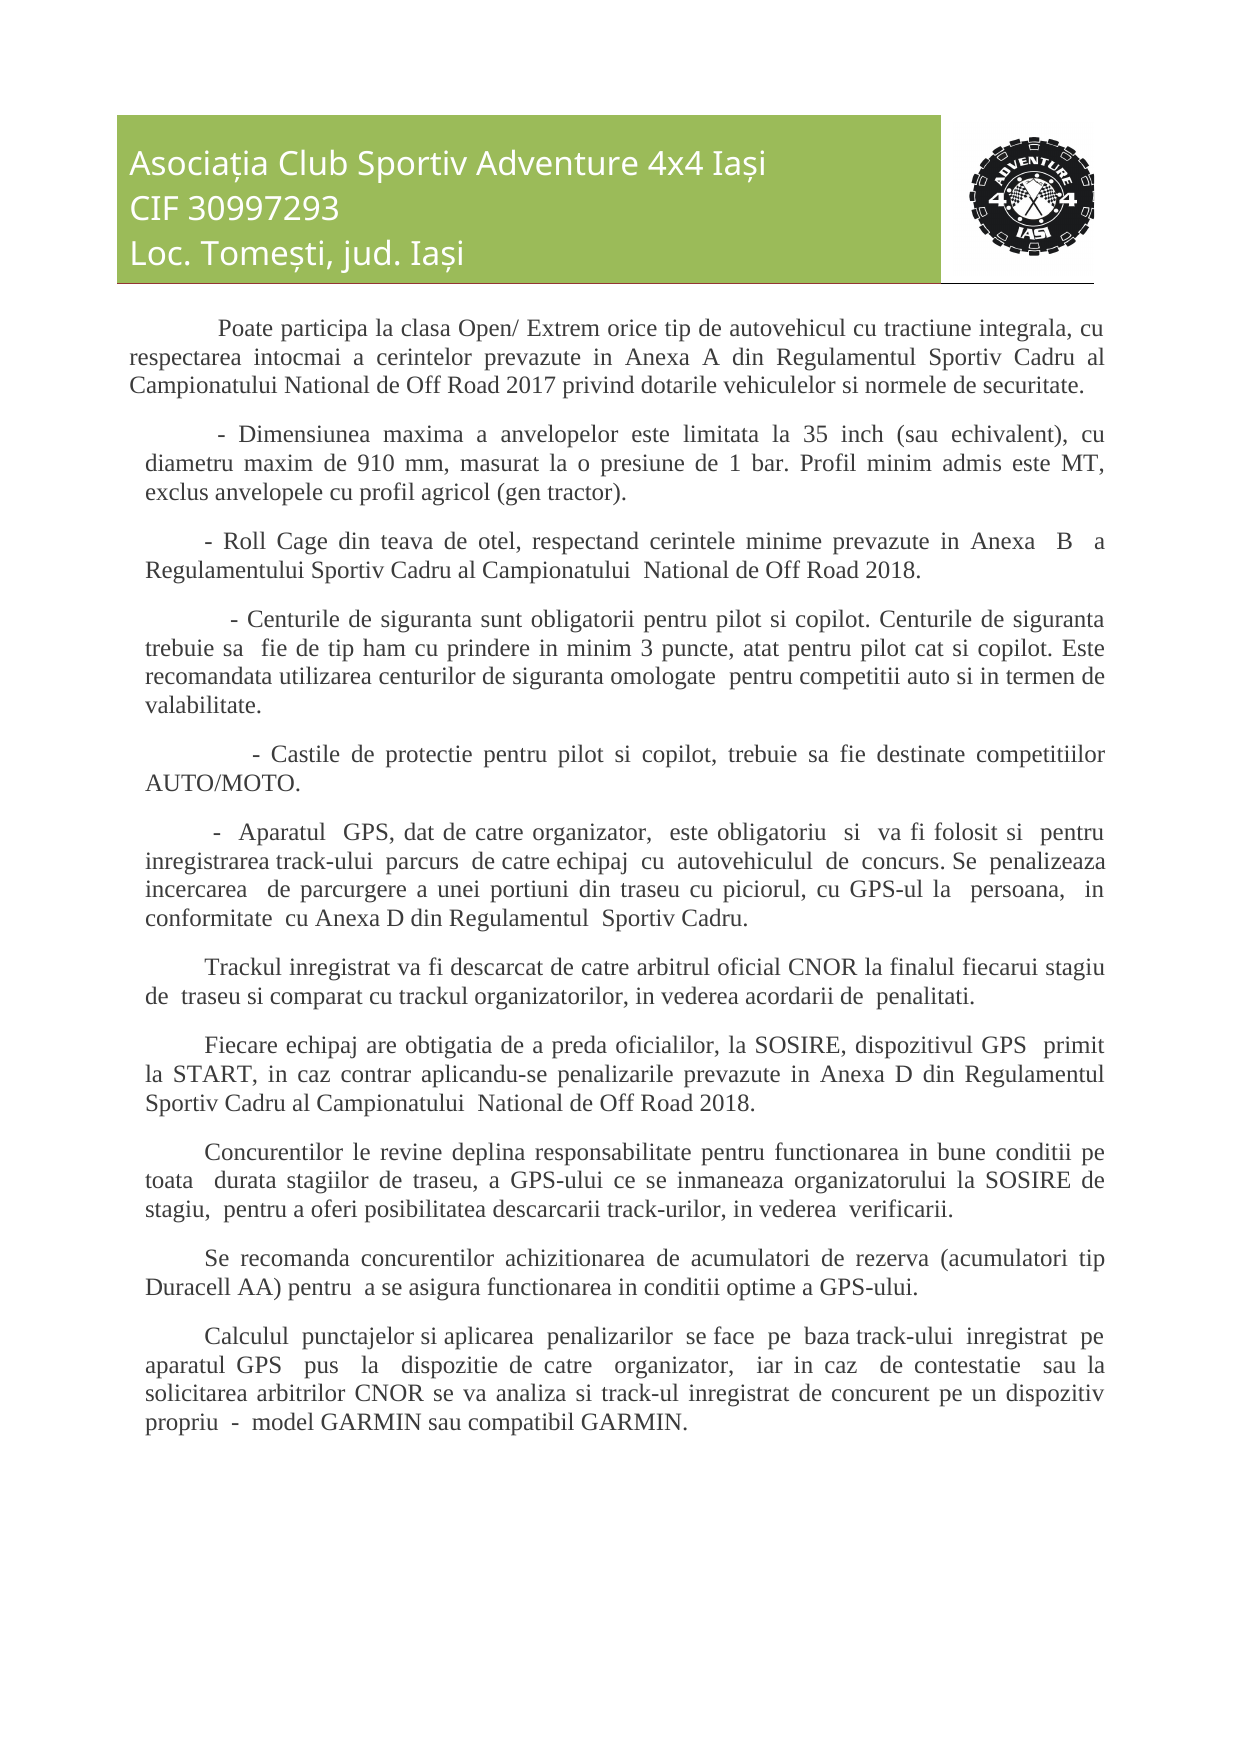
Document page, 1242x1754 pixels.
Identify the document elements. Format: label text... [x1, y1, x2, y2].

text - Dimensiunea maxima a anvelopelor este limitata la 35 inch (sau echivalent), cu diametru maxim de 910 mm, masurat la o presiune de 1 bar. Profil minim admis este MT, exclus anvelopele cu profil agricol (gen tractor). [145, 419, 1106, 506]
text Trackul inregistrat va fi descarcat de catre arbitrul oficial CNOR la finalul fiecarui stagiu de traseu si comparat cu trackul organizatorilor, in vederea acordarii de penalitati. [145, 952, 1106, 1010]
text Poate participa la clasa Open/ Extrem orice tip de autovehicul cu tractiune integrala, cu respectarea intocmai a cerintelor prevazute in Anexa A din Regulamentul Sportiv Cadru al Campionatului National de Off Road 2017 privind dotarile vehiculelor si normele de securitate. [129, 313, 1106, 399]
text Se recomanda concurentilor achizitionarea de acumulatori de rezerva (acumulatori tip Duracell AA) pentru a se asigura functionarea in conditii optime a GPS-ului. [145, 1243, 1106, 1301]
text Calculul punctajelor si aplicarea penalizarilor se face pe baza track-ului inregistrat pe aparatul GPS pus la dispozitie de catre organizator, iar in caz de contestatie sau la solicitarea arbitrilor CNOR se va analiza si track-ul inregistrat de concurent pe un dispozitiv propriu - model GARMIN sau compatibil GARMIN. [145, 1321, 1106, 1436]
picture [953, 122, 1095, 276]
text - Castile de protectie pentru pilot si copilot, trebuie sa fie destinate competitiilor AUTO/MOTO. [145, 739, 1106, 797]
text Concurentilor le revine deplina responsabilitate pentru functionarea in bune conditii pe toata durata stagiilor de traseu, a GPS-ului ce se inmaneaza organizatorului la SOSIRE de stagiu, pentru a oferi posibilitatea descarcarii track-urilor, in vederea verificarii. [145, 1137, 1106, 1223]
text - Aparatul GPS, dat de catre organizator, este obligatoriu si va fi folosit si pentru inregistrarea track-ului parcurs de catre echipaj cu autovehiculul de concurs. Se penalizeaza incercarea de parcurgere a unei portiuni din traseu cu piciorul, cu GPS-ul la persoana, in conformitate cu Anexa D din Regulamentul Sportiv Cadru. [145, 817, 1106, 932]
text - Centurile de siguranta sunt obligatorii pentru pilot si copilot. Centurile de siguranta trebuie sa fie de tip ham cu prindere in minim 3 puncte, atat pentru pilot cat si copilot. Este recomandata utilizarea centurilor de siguranta omologate pentru competitii auto si in termen de valabilitate. [145, 604, 1106, 719]
text - Roll Cage din teava de otel, respectand cerintele minime prevazute in Anexa B a Regulamentului Sportiv Cadru al Campionatului National de Off Road 2018. [145, 526, 1106, 583]
text Fiecare echipaj are obtigatia de a preda oficialilor, la SOSIRE, dispozitivul GPS primit la START, in caz contrar aplicandu-se penalizarile prevazute in Anexa D din Regulamentul Sportiv Cadru al Campionatului National de Off Road 2018. [145, 1030, 1106, 1116]
